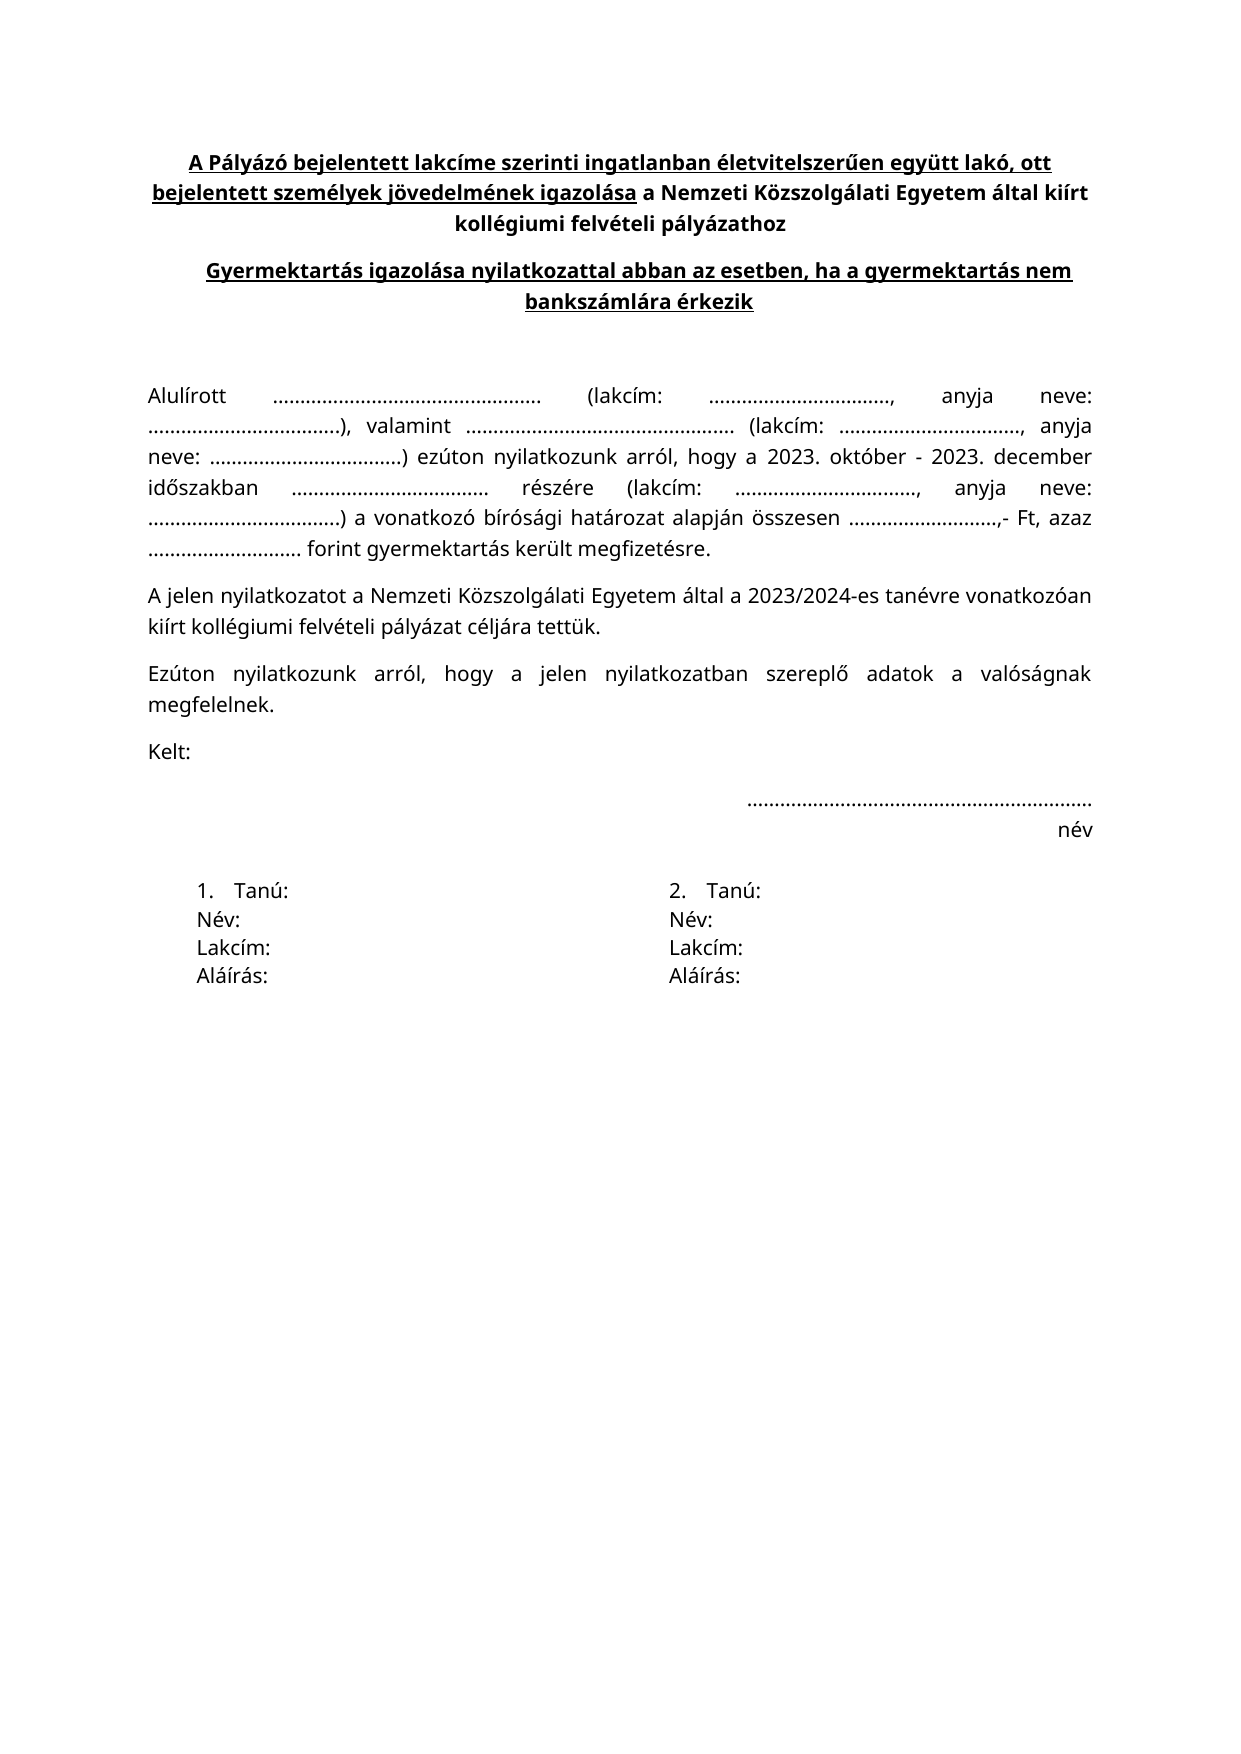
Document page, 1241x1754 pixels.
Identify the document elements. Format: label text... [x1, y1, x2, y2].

text ……………………………………………………… [148, 784, 1093, 813]
table_header Tanú: Név: Lakcím: Aláírás: [148, 876, 620, 1018]
text Kelt: [148, 737, 1093, 766]
table_header Tanú: Név: Lakcím: Aláírás: [620, 876, 1093, 1018]
text A Pályázó bejelentett lakcíme szerinti ingatlanban életvitelszerűen együtt lakó, ott bejelentett személyek jövedelmének igazolása a Nemzeti Közszolgálati Egyetem által kiírt kollégiumi felvételi pályázathoz [148, 148, 1093, 237]
text név [148, 815, 1093, 843]
text Alulírott …………………………………………. (lakcím: ……………………………, anyja neve: ……………………………..), valamint …………………………………………. (lakcím: ……………………………, anyja neve: ……………………………..) ezúton nyilatkozunk arról, hogy a 2023. október - 2023. december időszakban ……………………………… részére (lakcím: ……………………………, anyja neve: ……………………………..) a vonatkozó bírósági határozat alapján összesen ………………………,- Ft, azaz ………………………. forint gyermektartás került megfizetésre. [148, 381, 1093, 562]
text Ezúton nyilatkozunk arról, hogy a jelen nyilatkozatban szereplő adatok a valóságnak megfelelnek. [148, 659, 1093, 718]
text A jelen nyilatkozatot a Nemzeti Közszolgálati Egyetem által a 2023/2024-es tanévre vonatkozóan kiírt kollégiumi felvételi pályázat céljára tettük. [148, 581, 1093, 640]
text Gyermektartás igazolása nyilatkozattal abban az esetben, ha a gyermektartás nem bankszámlára érkezik [185, 256, 1093, 315]
